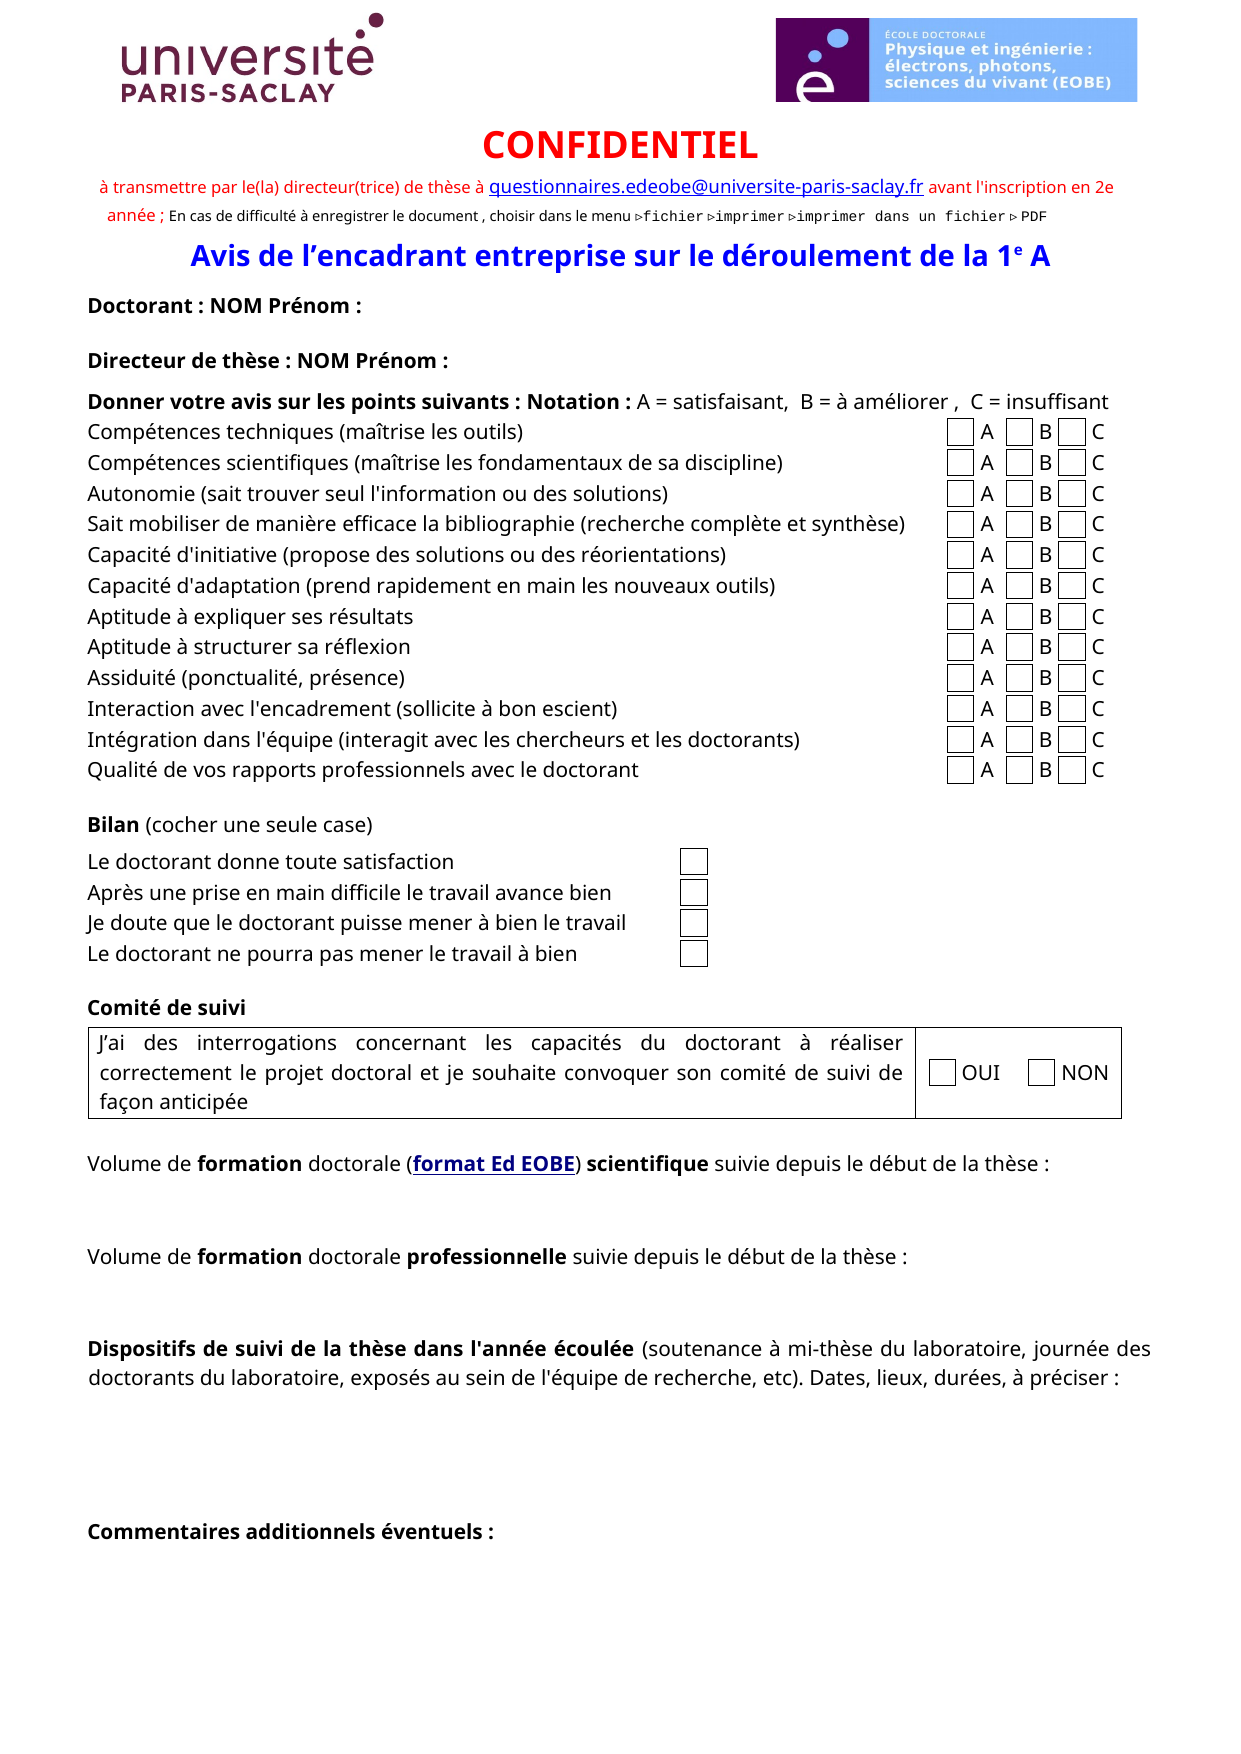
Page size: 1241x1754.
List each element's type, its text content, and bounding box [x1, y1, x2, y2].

picture [775, 18, 1138, 102]
text Commentaires additionnels éventuels : [87, 1517, 1139, 1546]
text Assiduité (ponctualité, présence) A B C [87, 663, 1152, 692]
table_header J’ai des interrogations concernant les capacités du doctorant à réaliser correctement le projet doctoral et je souhaite convoquer son comité de suivi de façon anticipée [89, 1028, 915, 1118]
text Bilan (cocher une seule case) [87, 810, 1152, 838]
text Qualité de vos rapports professionnels avec le doctorant A B C [87, 755, 1152, 784]
text Autonomie (sait trouver seul l'information ou des solutions) A B C [87, 479, 1152, 507]
text Sait mobiliser de manière efficace la bibliographie (recherche complète et synthèse) A B C [87, 509, 1152, 538]
text Le doctorant ne pourra pas mener le travail à bien [87, 939, 1152, 967]
text Compétences scientifiques (maîtrise les fondamentaux de sa discipline) A B C [87, 448, 1152, 477]
text Donner votre avis sur les points suivants : Notation : A = satisfaisant, B = à améliorer , C = insuffisant [87, 387, 1139, 415]
text Aptitude à structurer sa réflexion A B C [87, 632, 1152, 661]
text Avis de l’encadrant entreprise sur le déroulement de la 1e A [89, 236, 1152, 275]
text Interaction avec l'encadrement (sollicite à bon escient) A B C [87, 694, 1152, 722]
text Je doute que le doctorant puisse mener à bien le travail [87, 908, 1152, 937]
text à transmettre par le(la) directeur(trice) de thèse à questionnaires.edeobe@universite-paris-saclay.fr avant l'inscription en 2e année ; En cas de difficulté à enregistrer le document , choisir dans le menu ▹fichier ▹imprimer ▹imprimer dans un fichier ▹ PDF [99, 173, 1152, 226]
table_header OUI NON [916, 1028, 1121, 1118]
text Après une prise en main difficile le travail avance bien [87, 878, 1152, 906]
text Capacité d'adaptation (prend rapidement en main les nouveaux outils) A B C [87, 571, 1152, 599]
picture [120, 12, 386, 107]
text Comité de suivi [87, 993, 1152, 1022]
text CONFIDENTIEL [89, 118, 1151, 169]
text Volume de formation doctorale professionnelle suivie depuis le début de la thèse : [87, 1242, 1152, 1270]
text Volume de formation doctorale (format Ed EOBE) scientifique suivie depuis le début de la thèse : [87, 1149, 1152, 1178]
text Compétences techniques (maîtrise les outils) A B C [87, 417, 1152, 446]
text Capacité d'initiative (propose des solutions ou des réorientations) A B C [87, 540, 1152, 569]
text Aptitude à expliquer ses résultats A B C [87, 602, 1152, 630]
text Doctorant : NOM Prénom : [87, 291, 1152, 319]
text Le doctorant donne toute satisfaction [87, 847, 1152, 875]
text Directeur de thèse : NOM Prénom : [87, 346, 1139, 374]
text Dispositifs de suivi de la thèse dans l'année écoulée (soutenance à mi-thèse du laboratoire, journée des doctorants du laboratoire, exposés au sein de l'équipe de recherche, etc). Dates, lieux, durées, à préciser : [87, 1334, 1152, 1392]
text Intégration dans l'équipe (interagit avec les chercheurs et les doctorants) A B C [87, 725, 1152, 753]
